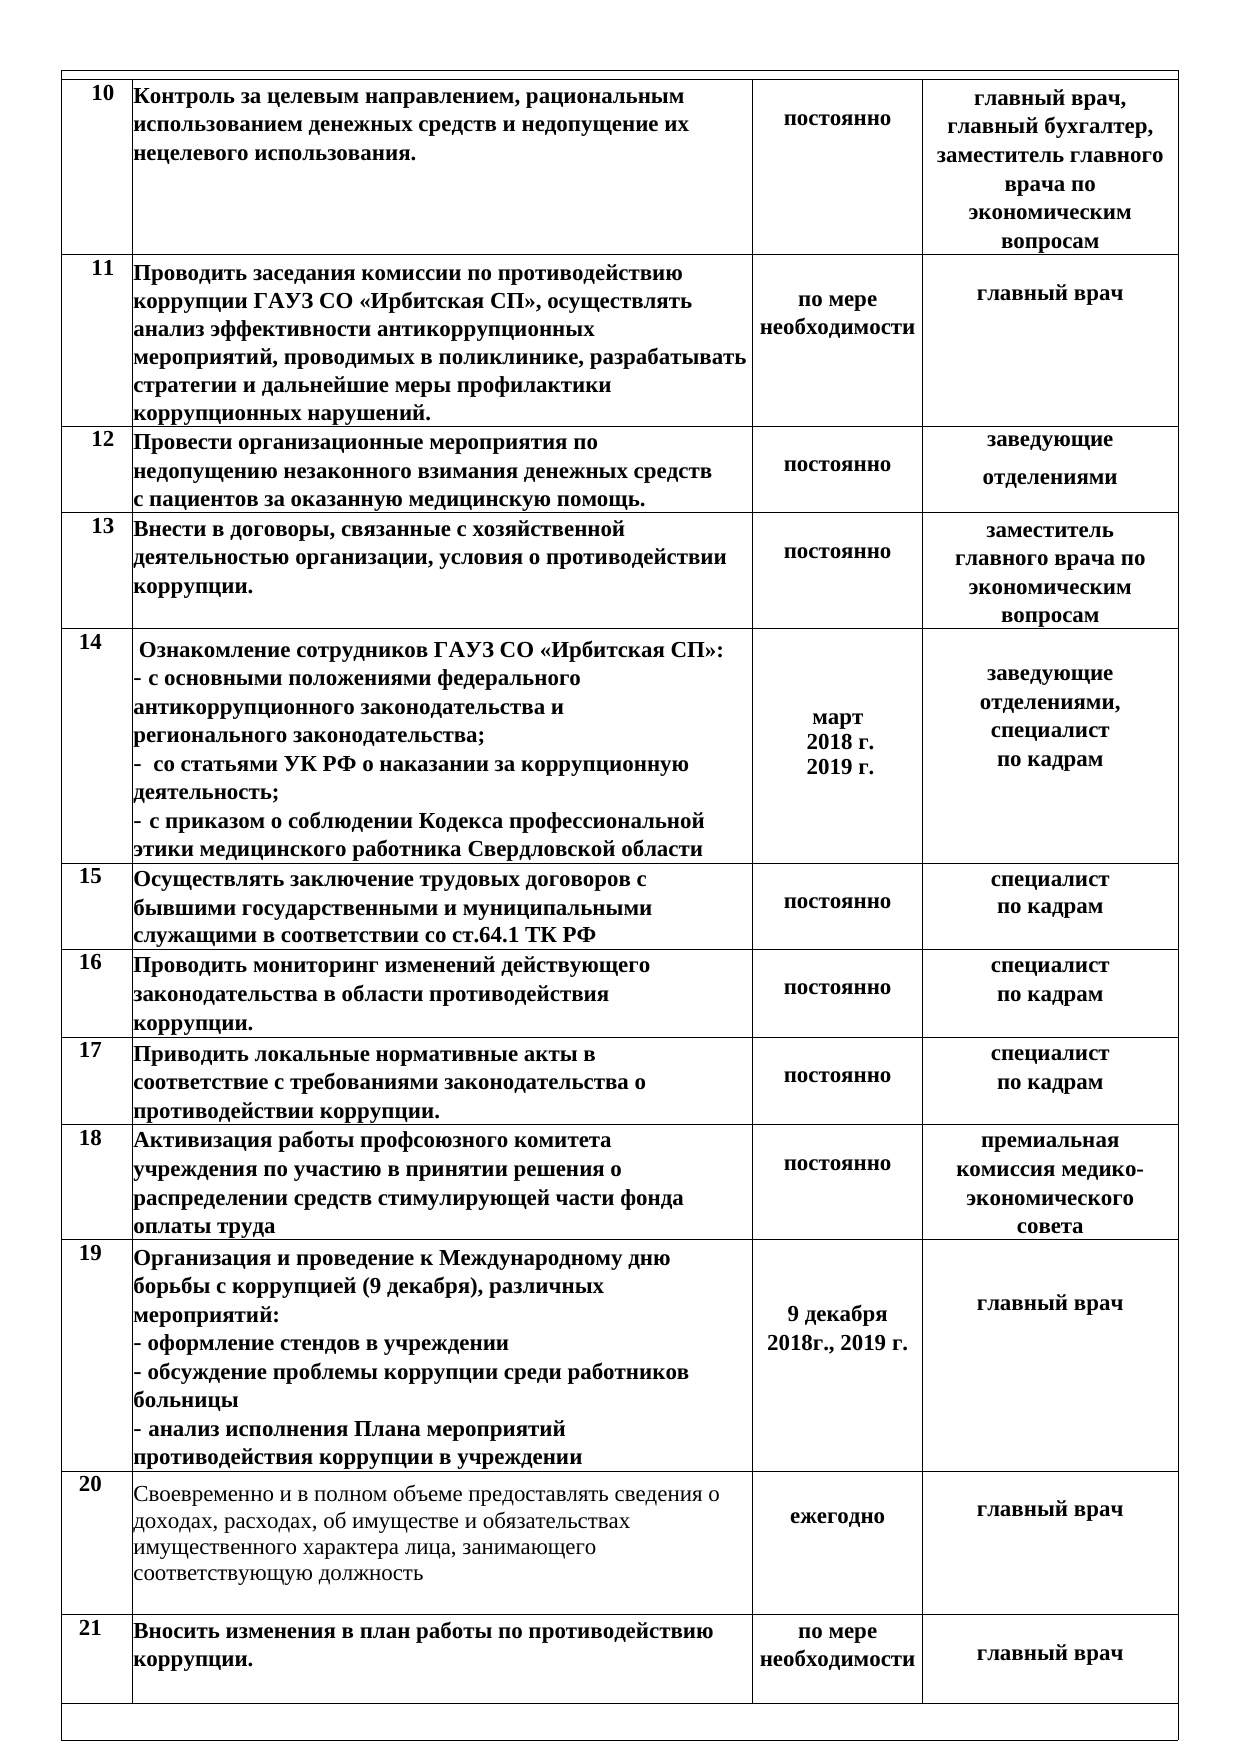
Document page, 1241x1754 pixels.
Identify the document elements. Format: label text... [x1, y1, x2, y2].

table_cell 18 [62, 1125, 132, 1239]
table_cell 13 [62, 513, 132, 628]
table_cell 15 [62, 864, 132, 948]
table_cell 12 [62, 427, 132, 512]
table_cell по мере необходимости [753, 255, 922, 426]
table_cell премиальная комиссия медико- экономического совета [923, 1125, 1178, 1239]
table_cell заведующие отделениями [923, 427, 1178, 512]
table_cell 14 [62, 629, 132, 862]
table_cell Проводить заседания комиссии по противодействию коррупции ГАУЗ СО «Ирбитская СП», осуществлять анализ эффективности антикоррупционных мероприятий, проводимых в поликлинике, разрабатывать стратегии и дальнейшие меры профилактики коррупционных нарушений. [133, 255, 752, 426]
table_cell Ознакомление сотрудников ГАУЗ СО «Ирбитская СП»: с основными положениями федерального антикоррупционного законодательства и регионального законодательства; со статьями УК РФ о наказании за коррупционную деятельность; с приказом о соблюдении Кодекса профессиональной этики медицинского работника Свердловской области [133, 629, 752, 862]
table_cell постоянно [753, 1125, 922, 1239]
table_cell Внести в договоры, связанные с хозяйственной деятельностью организации, условия о противодействии коррупции. [133, 513, 752, 628]
table_cell главный врач [923, 255, 1178, 426]
table_cell 20 [62, 1472, 132, 1614]
table_cell 17 [62, 1038, 132, 1124]
table_cell Осуществлять заключение трудовых договоров с бывшими государственными и муниципальными служащими в соответствии со ст.64.1 ТК РФ [133, 864, 752, 948]
table_cell специалист по кадрам [923, 1038, 1178, 1124]
table_cell специалист по кадрам [923, 950, 1178, 1037]
table_cell Приводить локальные нормативные акты в соответствие с требованиями законодательства о противодействии коррупции. [133, 1038, 752, 1124]
table_cell 16 [62, 950, 132, 1037]
table_cell заведующие отделениями, специалист по кадрам [923, 629, 1178, 862]
table_cell Вносить изменения в план работы по противодействию коррупции. [133, 1615, 752, 1703]
table_cell Активизация работы профсоюзного комитета учреждения по участию в принятии решения о распределении средств стимулирующей части фонда оплаты труда [133, 1125, 752, 1239]
table_cell постоянно [753, 427, 922, 512]
table_cell 19 [62, 1240, 132, 1471]
table_header главный врач, главный бухгалтер, заместитель главного врача по экономическим вопросам [923, 80, 1178, 254]
table_cell март 2018 г. 2019 г. [753, 629, 922, 862]
table_cell главный врач [923, 1240, 1178, 1471]
table_cell главный врач [923, 1615, 1178, 1703]
table_cell 9 декабря 2018г., 2019 г. [753, 1240, 922, 1471]
table_cell постоянно [753, 1038, 922, 1124]
table_cell специалист по кадрам [923, 864, 1178, 948]
table_cell постоянно [753, 513, 922, 628]
table_header постоянно [753, 80, 922, 254]
table_cell по мере необходимости [753, 1615, 922, 1703]
table_cell постоянно [753, 864, 922, 948]
table_cell заместитель главного врача по экономическим вопросам [923, 513, 1178, 628]
table_cell постоянно [753, 950, 922, 1037]
table_cell Организация и проведение к Международному дню борьбы с коррупцией (9 декабря), различных мероприятий: оформление стендов в учреждении обсуждение проблемы коррупции среди работников больницы анализ исполнения Плана мероприятий противодействия коррупции в учреждении [133, 1240, 752, 1471]
table_cell 11 [62, 255, 132, 426]
table_cell главный врач [923, 1472, 1178, 1614]
table_cell ежегодно [753, 1472, 922, 1614]
table_cell Провести организационные мероприятия по недопущению незаконного взимания денежных средств с пациентов за оказанную медицинскую помощь. [133, 427, 752, 512]
table_cell 21 [62, 1615, 132, 1703]
table_cell Проводить мониторинг изменений действующего законодательства в области противодействия коррупции. [133, 950, 752, 1037]
table_cell Своевременно и в полном объеме предоставлять сведения о доходах, расходах, об имуществе и обязательствах имущественного характера лица, занимающего соответствующую должность [133, 1472, 752, 1614]
table_header 10 [62, 80, 132, 254]
table_header Контроль за целевым направлением, рациональным использованием денежных средств и недопущение их нецелевого использования. [133, 80, 752, 254]
